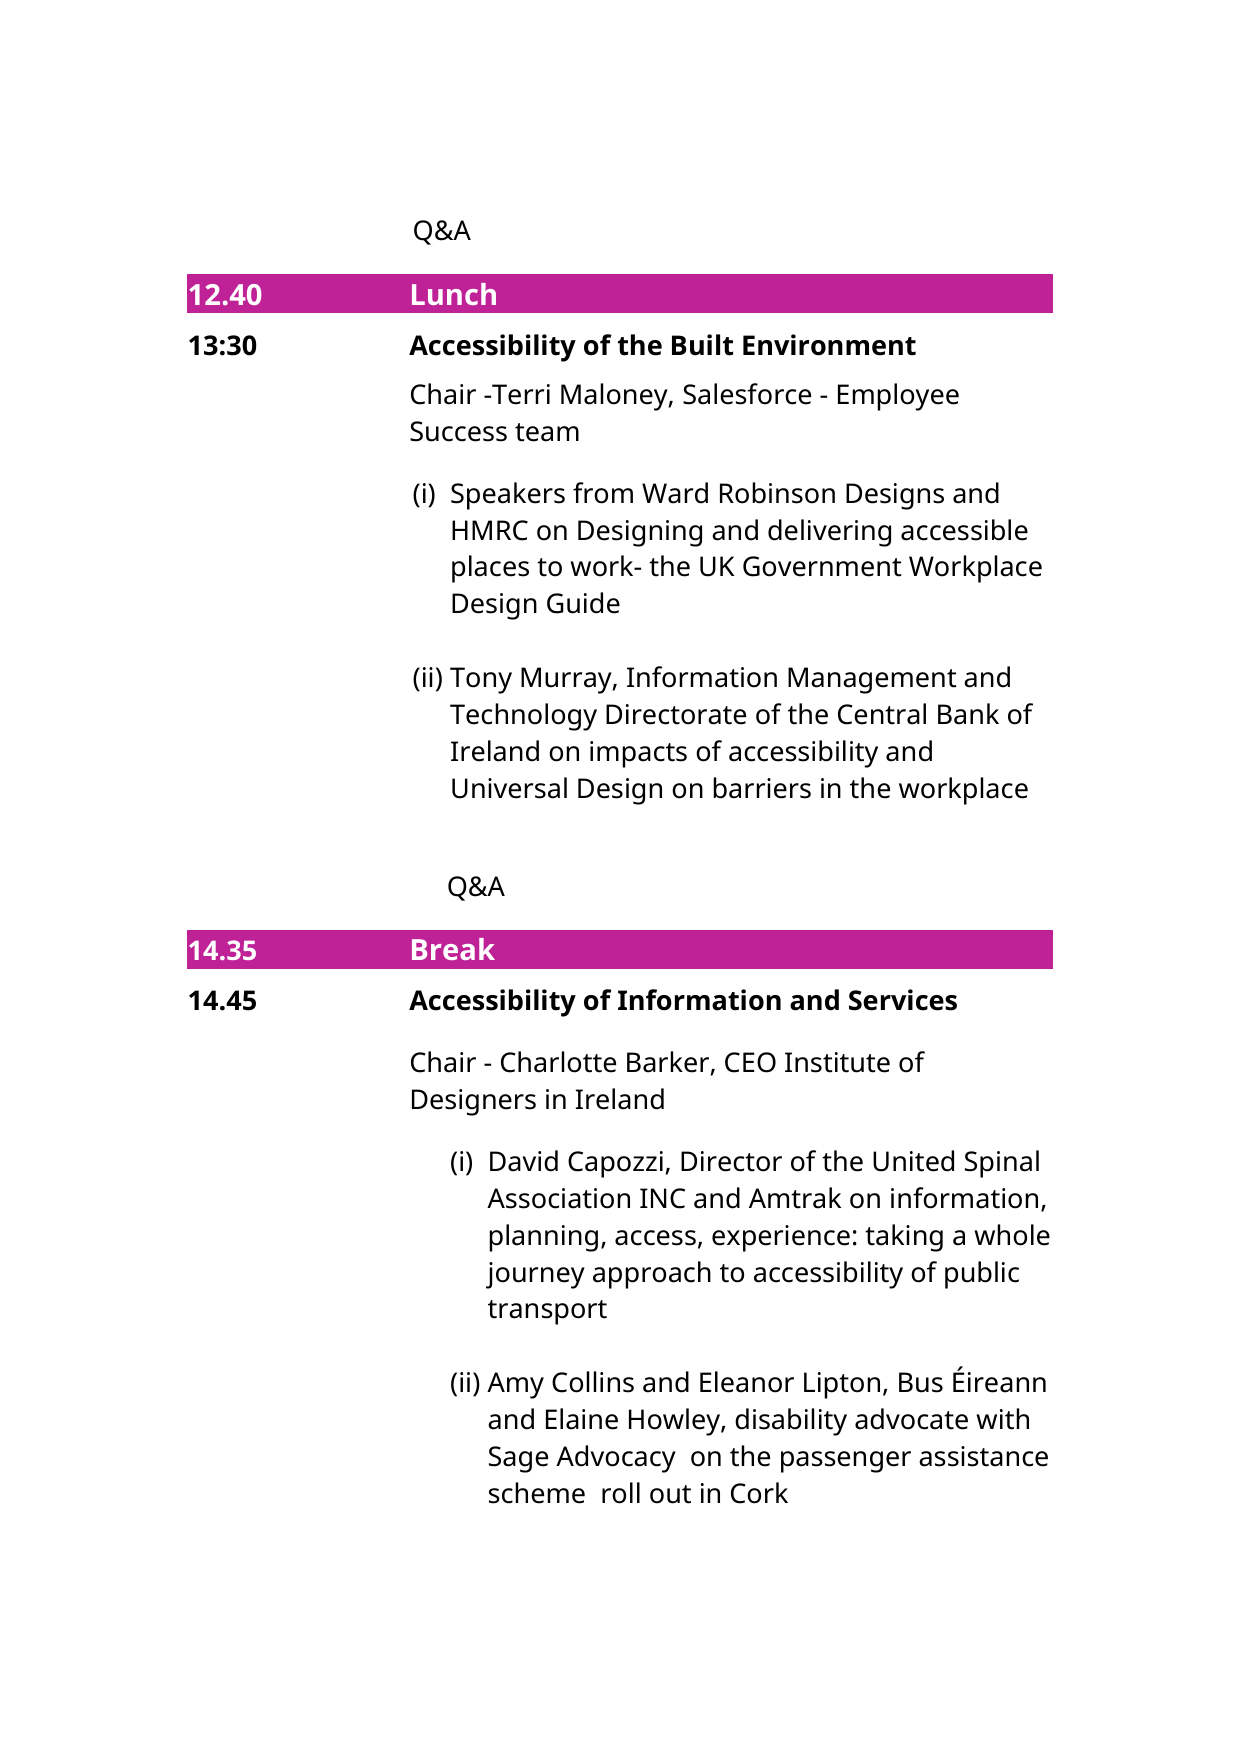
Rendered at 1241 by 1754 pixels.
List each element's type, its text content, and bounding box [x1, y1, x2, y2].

text 14.45 Accessibility of Information and Services [187, 982, 1053, 1019]
text Chair - Charlotte Barker, CEO Institute of Designers in Ireland [409, 1044, 1053, 1117]
list Tony Murray, Information Management and Technology Directorate of the Central Bank of Ireland on impacts of accessibility and Universal Design on barriers in the workplace [412, 658, 1053, 806]
list Speakers from Ward Robinson Designs and HMRC on Designing and delivering accessible places to work- the UK Government Workplace Design Guide [412, 474, 1053, 622]
text Q&A [412, 868, 1053, 905]
list David Capozzi, Director of the United Spinal Association INC and Amtrak on information, planning, access, experience: taking a whole journey approach to accessibility of public transport [450, 1142, 1053, 1327]
list Amy Collins and Eleanor Lipton, Bus Éireann and Elaine Howley, disability advocate with Sage Advocacy on the passenger assistance scheme roll out in Cork [450, 1364, 1053, 1511]
text 14.35 Break [187, 930, 1053, 969]
text Q&A [412, 212, 1053, 249]
text 13:30 Accessibility of the Built Environment [187, 326, 1053, 363]
text 12.40 Lunch [187, 274, 1053, 313]
text Chair -Terri Maloney, Salesforce - Employee Success team [187, 375, 1053, 449]
